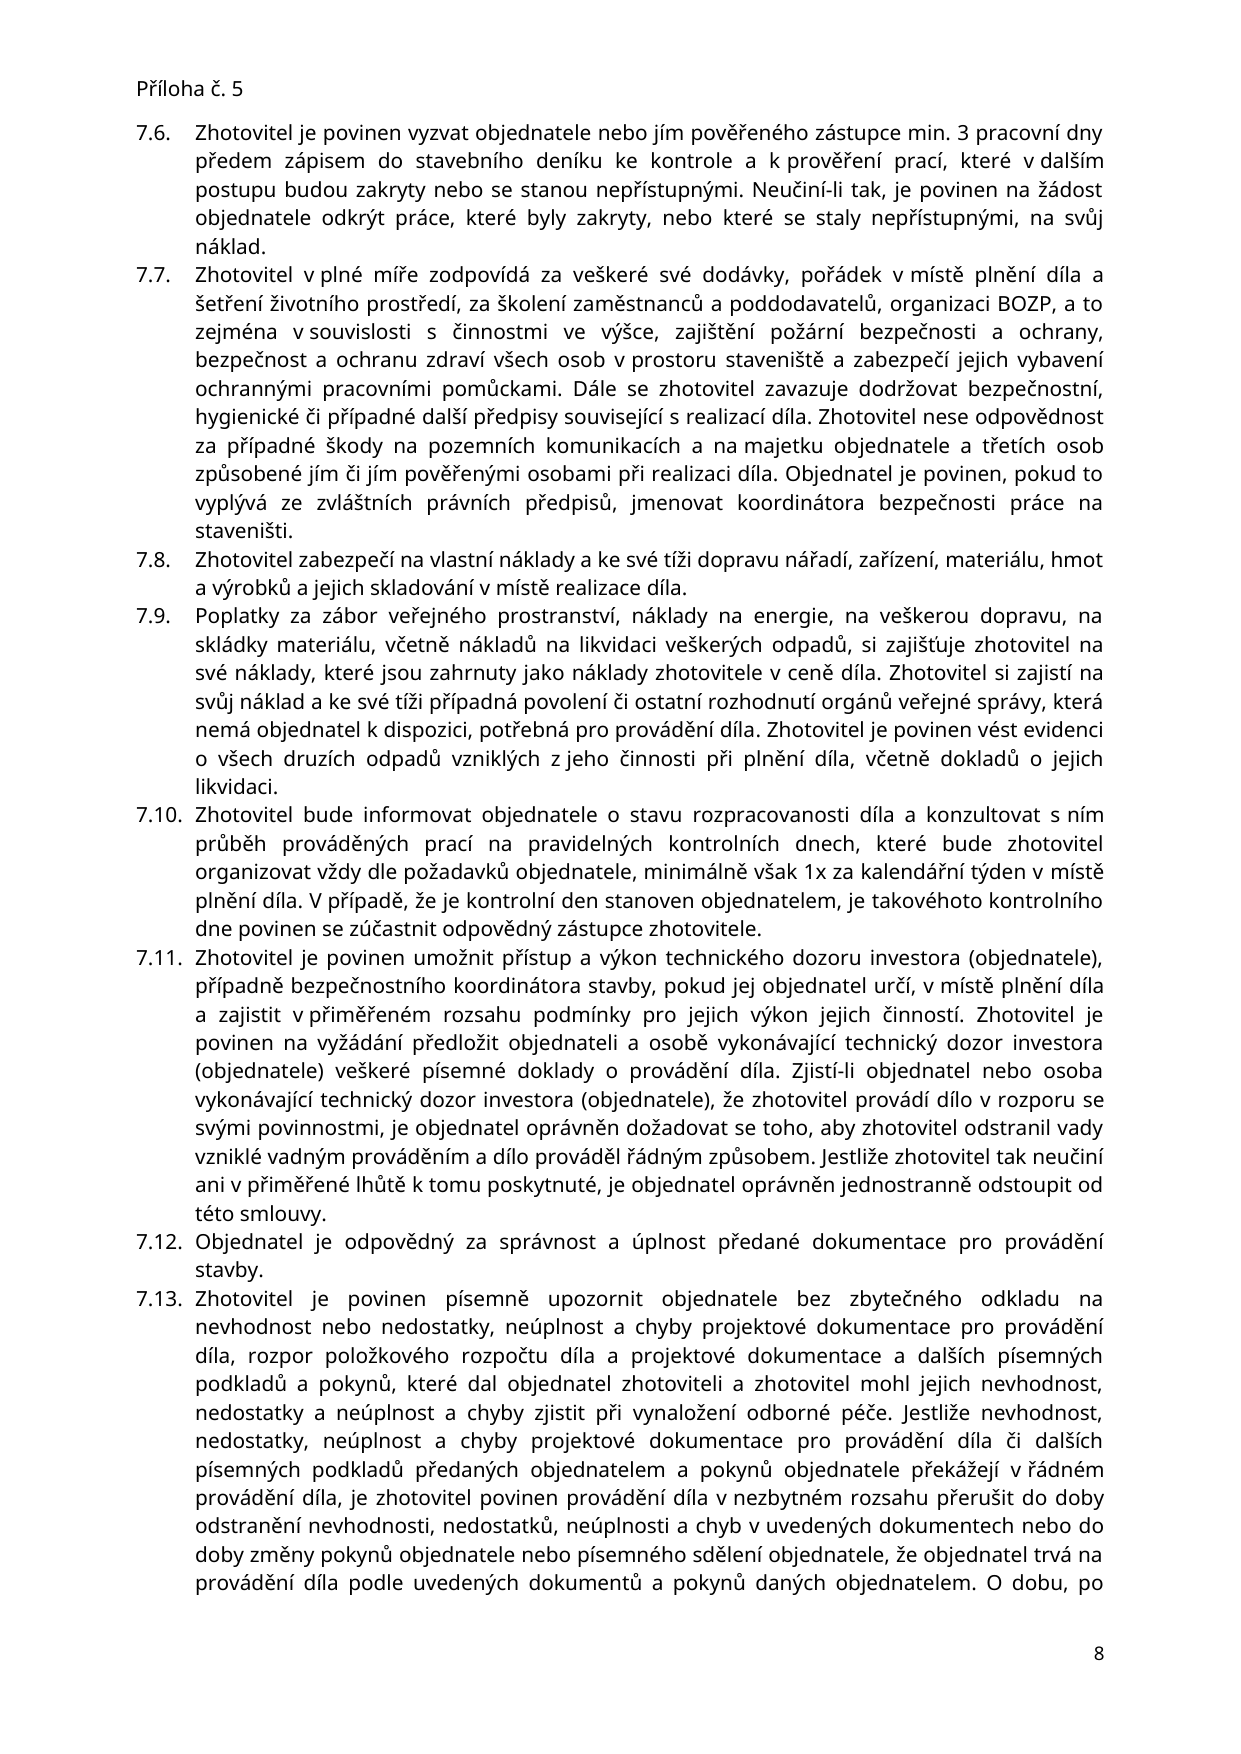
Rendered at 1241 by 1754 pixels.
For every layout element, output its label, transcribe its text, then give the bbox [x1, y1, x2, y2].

list Zhotovitel je povinen vyzvat objednatele nebo jím pověřeného zástupce min. 3 pracovní dny předem zápisem do stavebního deníku ke kontrole a k prověření prací, které v dalším postupu budou zakryty nebo se stanou nepřístupnými. Neučiní-li tak, je povinen na žádost objednatele odkrýt práce, které byly zakryty, nebo které se staly nepřístupnými, na svůj náklad. [136, 118, 1104, 260]
list Zhotovitel v plné míře zodpovídá za veškeré své dodávky, pořádek v místě plnění díla a šetření životního prostředí, za školení zaměstnanců a poddodavatelů, organizaci BOZP, a to zejména v souvislosti s činnostmi ve výšce, zajištění požární bezpečnosti a ochrany, bezpečnost a ochranu zdraví všech osob v prostoru staveniště a zabezpečí jejich vybavení ochrannými pracovními pomůckami. Dále se zhotovitel zavazuje dodržovat bezpečnostní, hygienické či případné další předpisy související s realizací díla. Zhotovitel nese odpovědnost za případné škody na pozemních komunikacích a na majetku objednatele a třetích osob způsobené jím či jím pověřenými osobami při realizaci díla. Objednatel je povinen, pokud to vyplývá ze zvláštních právních předpisů, jmenovat koordinátora bezpečnosti práce na staveništi. [136, 260, 1104, 545]
list Zhotovitel je povinen umožnit přístup a výkon technického dozoru investora (objednatele), případně bezpečnostního koordinátora stavby, pokud jej objednatel určí, v místě plnění díla a zajistit v přiměřeném rozsahu podmínky pro jejich výkon jejich činností. Zhotovitel je povinen na vyžádání předložit objednateli a osobě vykonávající technický dozor investora (objednatele) veškeré písemné doklady o provádění díla. Zjistí-li objednatel nebo osoba vykonávající technický dozor investora (objednatele), že zhotovitel provádí dílo v rozporu se svými povinnostmi, je objednatel oprávněn dožadovat se toho, aby zhotovitel odstranil vady vzniklé vadným prováděním a dílo prováděl řádným způsobem. Jestliže zhotovitel tak neučiní ani v přiměřené lhůtě k tomu poskytnuté, je objednatel oprávněn jednostranně odstoupit od této smlouvy. [136, 943, 1104, 1227]
list Zhotovitel zabezpečí na vlastní náklady a ke své tíži dopravu nářadí, zařízení, materiálu, hmot a výrobků a jejich skladování v místě realizace díla. [136, 545, 1104, 602]
list Objednatel je odpovědný za správnost a úplnost předané dokumentace pro provádění stavby. [136, 1227, 1104, 1284]
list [136, 1284, 1104, 1597]
list Poplatky za zábor veřejného prostranství, náklady na energie, na veškerou dopravu, na skládky materiálu, včetně nákladů na likvidaci veškerých odpadů, si zajišťuje zhotovitel na své náklady, které jsou zahrnuty jako náklady zhotovitele v ceně díla. Zhotovitel si zajistí na svůj náklad a ke své tíži případná povolení či ostatní rozhodnutí orgánů veřejné správy, která nemá objednatel k dispozici, potřebná pro provádění díla. Zhotovitel je povinen vést evidenci o všech druzích odpadů vzniklých z jeho činnosti při plnění díla, včetně dokladů o jejich likvidaci. [136, 602, 1104, 801]
list Zhotovitel bude informovat objednatele o stavu rozpracovanosti díla a konzultovat s ním průběh prováděných prací na pravidelných kontrolních dnech, které bude zhotovitel organizovat vždy dle požadavků objednatele, minimálně však 1x za kalendářní týden v místě plnění díla. V případě, že je kontrolní den stanoven objednatelem, je takovéhoto kontrolního dne povinen se zúčastnit odpovědný zástupce zhotovitele. [136, 801, 1104, 943]
